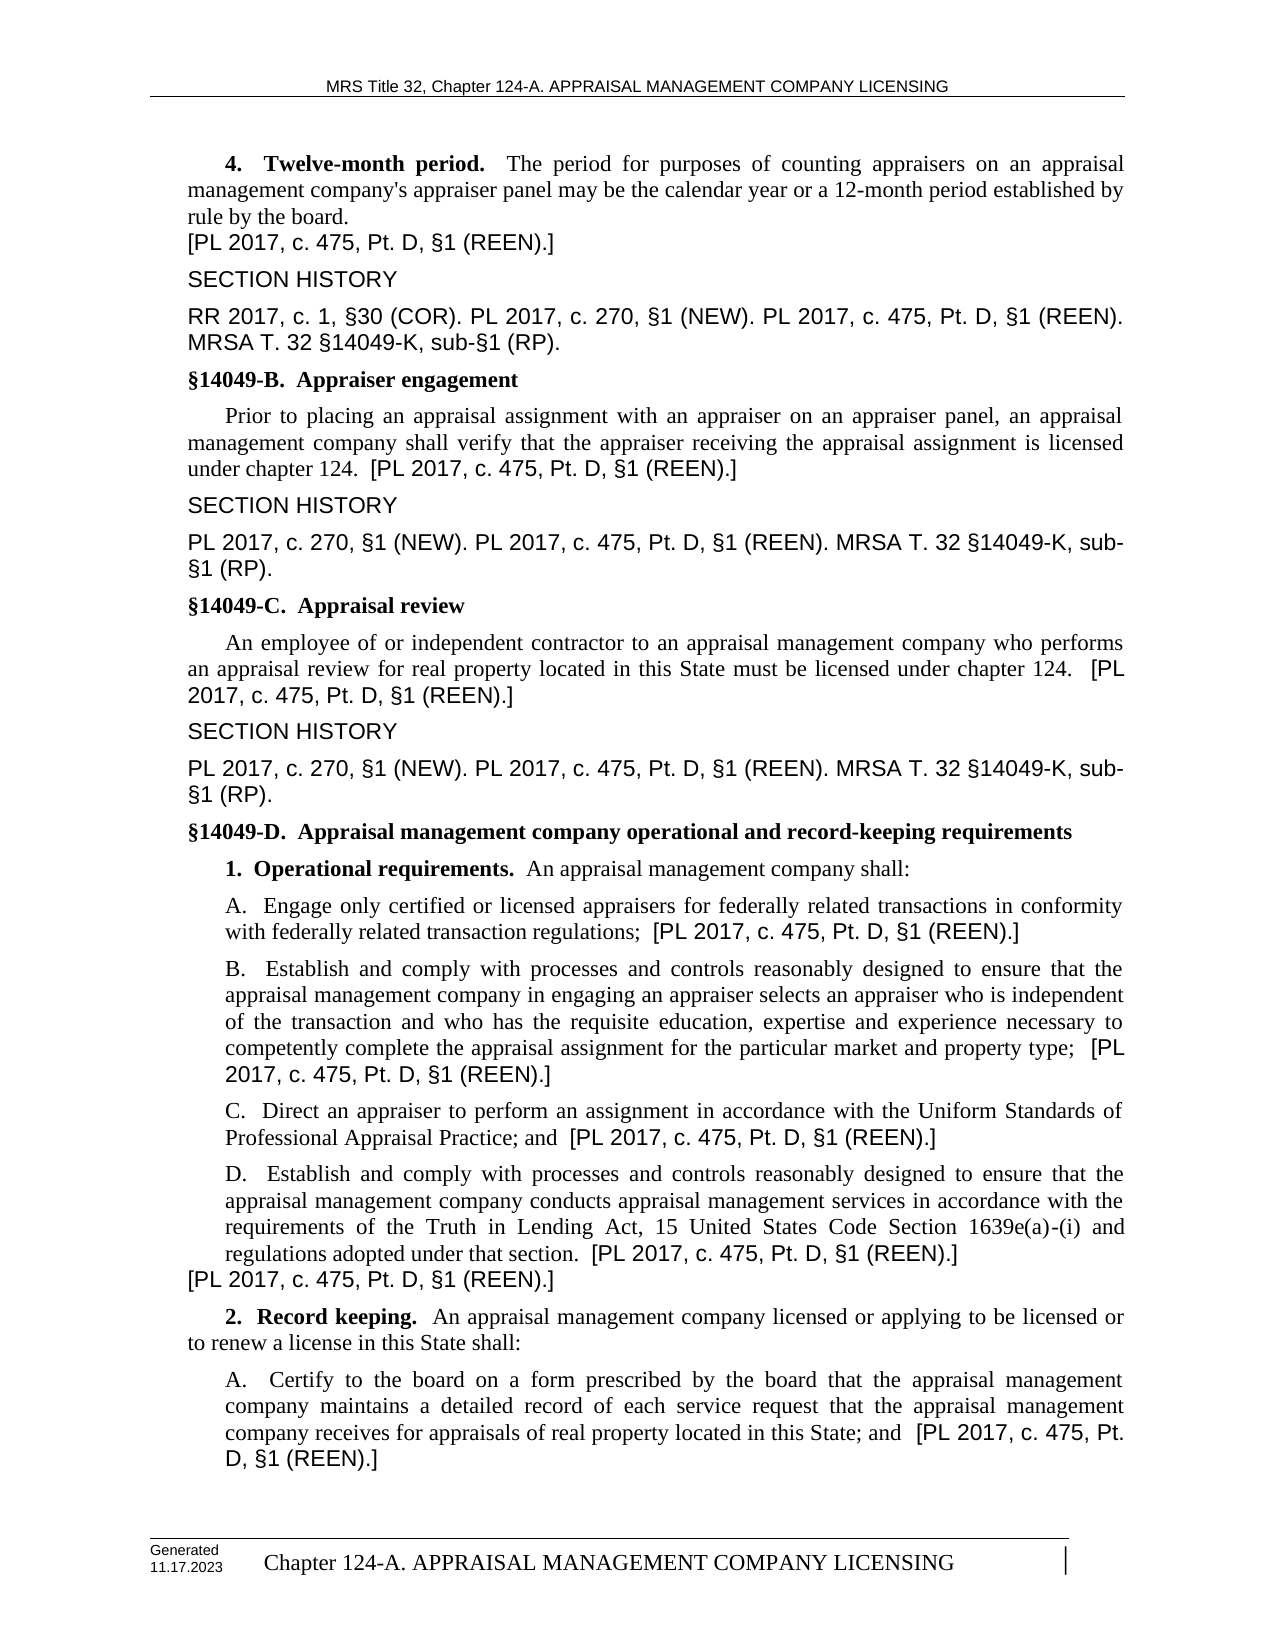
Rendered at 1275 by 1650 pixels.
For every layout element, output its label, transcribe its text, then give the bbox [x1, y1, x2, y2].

text SECTION HISTORY [187, 718, 1125, 745]
text A. Engage only certified or licensed appraisers for federally related transactions in conformity with federally related transaction regulations; [PL 2017, c. 475, Pt. D, §1 (REEN).] [225, 892, 1125, 944]
text [PL 2017, c. 475, Pt. D, §1 (REEN).] [187, 229, 1125, 255]
text B. Establish and comply with processes and controls reasonably designed to ensure that the appraisal management company in engaging an appraiser selects an appraiser who is independent of the transaction and who has the requisite education, expertise and experience necessary to competently complete the appraisal assignment for the particular market and property type; [PL 2017, c. 475, Pt. D, §1 (REEN).] [225, 955, 1125, 1087]
text An employee of or independent contractor to an appraisal management company who performs an appraisal review for real property located in this State must be licensed under chapter 124. [PL 2017, c. 475, Pt. D, §1 (REEN).] [187, 629, 1125, 708]
text RR 2017, c. 1, §30 (COR). PL 2017, c. 270, §1 (NEW). PL 2017, c. 475, Pt. D, §1 (REEN). MRSA T. 32 §14049-K, sub-§1 (RP). [187, 303, 1125, 355]
text D. Establish and comply with processes and controls reasonably designed to ensure that the appraisal management company conducts appraisal management services in accordance with the requirements of the Truth in Lending Act, 15 United States Code Section 1639e(a)‑(i) and regulations adopted under that section. [PL 2017, c. 475, Pt. D, §1 (REEN).] [225, 1161, 1125, 1266]
text SECTION HISTORY [187, 492, 1125, 518]
text PL 2017, c. 270, §1 (NEW). PL 2017, c. 475, Pt. D, §1 (REEN). MRSA T. 32 §14049-K, sub-§1 (RP). [187, 529, 1125, 582]
text §14049-D. Appraisal management company operational and record-keeping requirements [187, 818, 1125, 844]
text C. Direct an appraiser to perform an assignment in accordance with the Uniform Standards of Professional Appraisal Practice; and [PL 2017, c. 475, Pt. D, §1 (REEN).] [225, 1097, 1125, 1150]
text 4. Twelve-month period. The period for purposes of counting appraisers on an appraisal management company's appraiser panel may be the calendar year or a 12-month period established by rule by the board. [187, 150, 1125, 229]
text A. Certify to the board on a form prescribed by the board that the appraisal management company maintains a detailed record of each service request that the appraisal management company receives for appraisals of real property located in this State; and [PL 2017, c. 475, Pt. D, §1 (REEN).] [225, 1366, 1125, 1471]
text §14049-C. Appraisal review [187, 592, 1125, 618]
text §14049-B. Appraiser engagement [187, 366, 1125, 392]
text 2. Record keeping. An appraisal management company licensed or applying to be licensed or to renew a license in this State shall: [187, 1303, 1125, 1356]
text [PL 2017, c. 475, Pt. D, §1 (REEN).] [187, 1266, 1125, 1292]
text PL 2017, c. 270, §1 (NEW). PL 2017, c. 475, Pt. D, §1 (REEN). MRSA T. 32 §14049-K, sub-§1 (RP). [187, 755, 1125, 808]
text SECTION HISTORY [187, 266, 1125, 292]
text 1. Operational requirements. An appraisal management company shall: [187, 855, 1125, 881]
text Prior to placing an appraisal assignment with an appraiser on an appraiser panel, an appraisal management company shall verify that the appraiser receiving the appraisal assignment is licensed under chapter 124. [PL 2017, c. 475, Pt. D, §1 (REEN).] [187, 402, 1125, 482]
